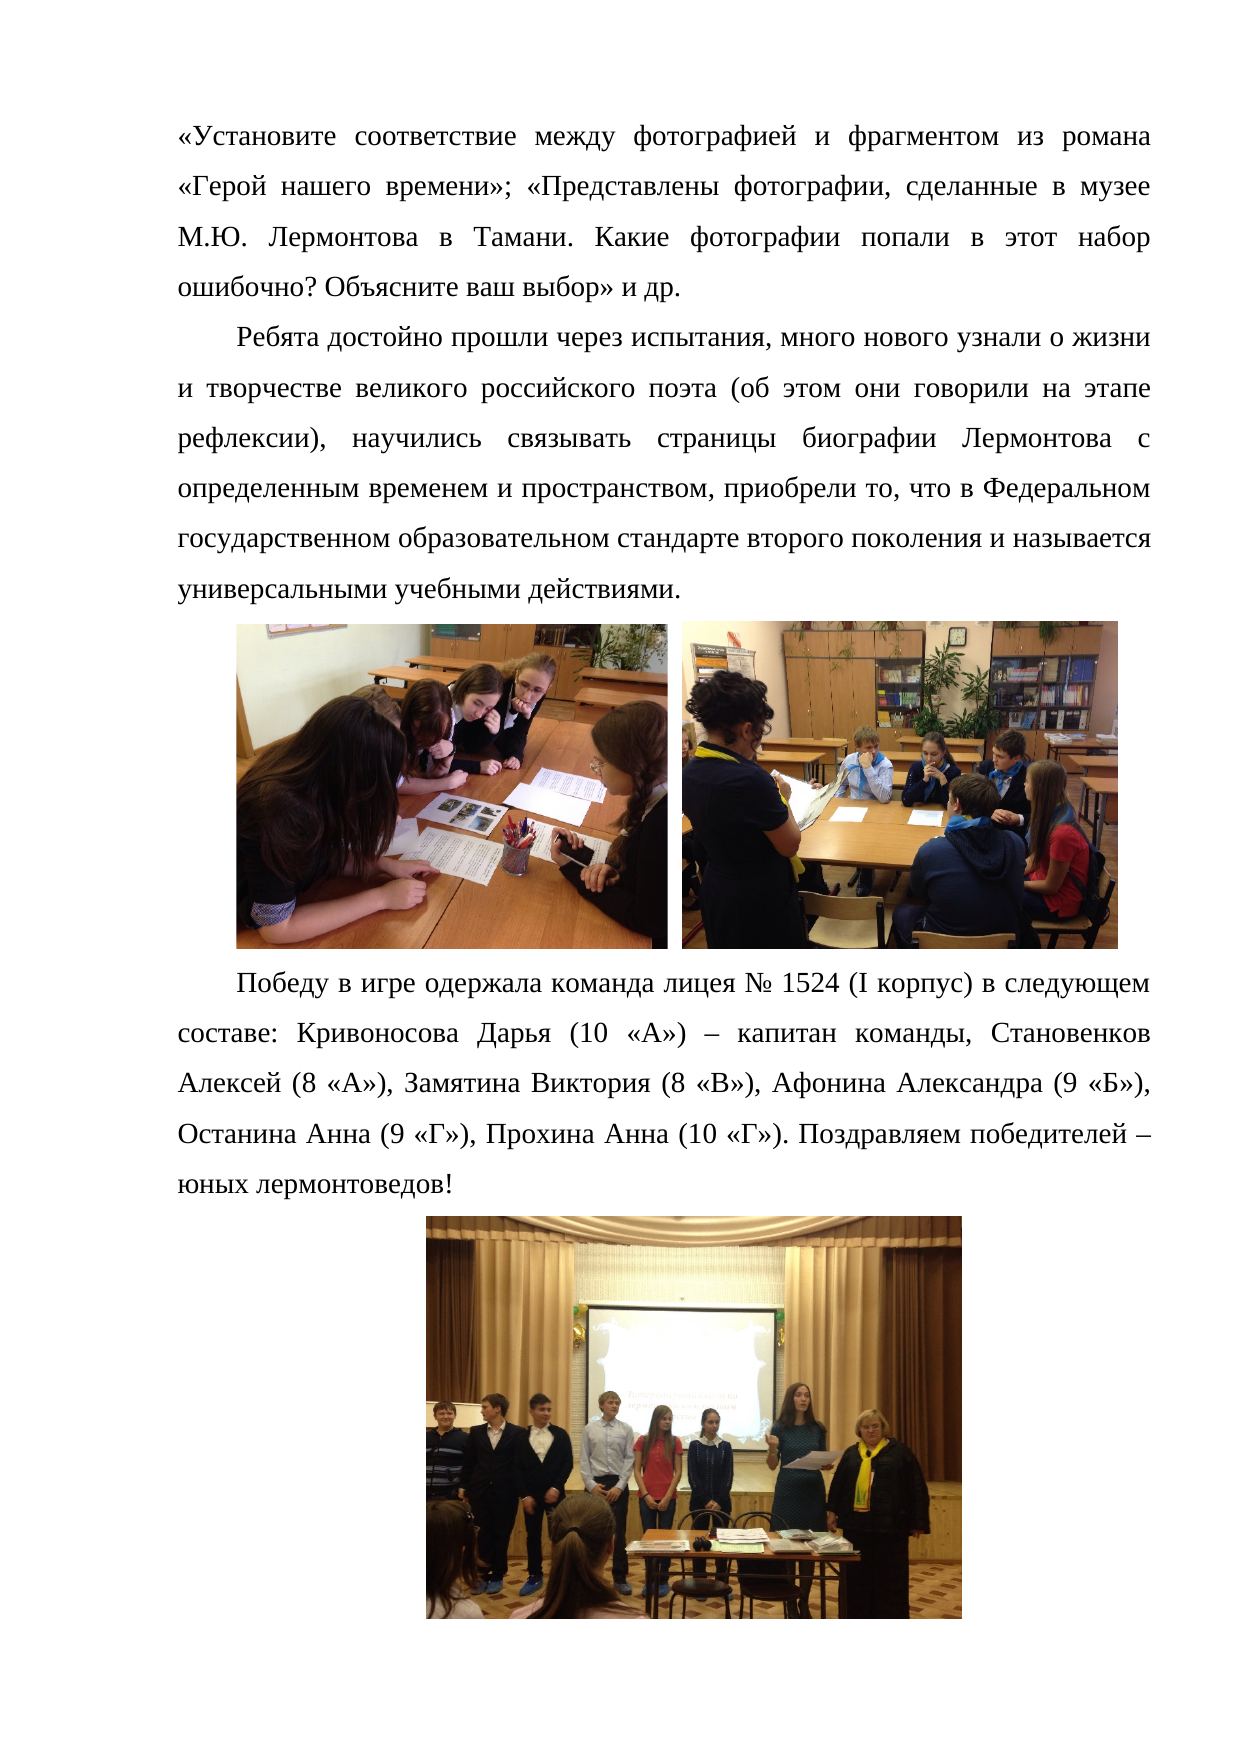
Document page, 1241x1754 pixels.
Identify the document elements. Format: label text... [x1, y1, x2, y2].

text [177, 118, 1152, 303]
text Ребята достойно прошли через испытания, много нового узнали о жизни и творчестве великого российского поэта (об этом они говорили на этапе рефлексии), научились связывать страницы биографии Лермонтова с определенным временем и пространством, приобрели то, что в Федеральном государственном образовательном стандарте второго поколения и называется универсальными учебными действиями. [177, 319, 1152, 604]
picture [682, 621, 1118, 949]
text Победу в игре одержала команда лицея № 1524 (I корпус) в следующем составе: Кривоносова Дарья (10 «А») – капитан команды, Становенков Алексей (8 «А»), Замятина Виктория (8 «В»), Афонина Александра (9 «Б»), Останина Анна (9 «Г»), Прохина Анна (10 «Г»). Поздравляем победителей – юных лермонтоведов! [177, 965, 1152, 1200]
picture [426, 1216, 962, 1619]
picture [236, 624, 668, 949]
